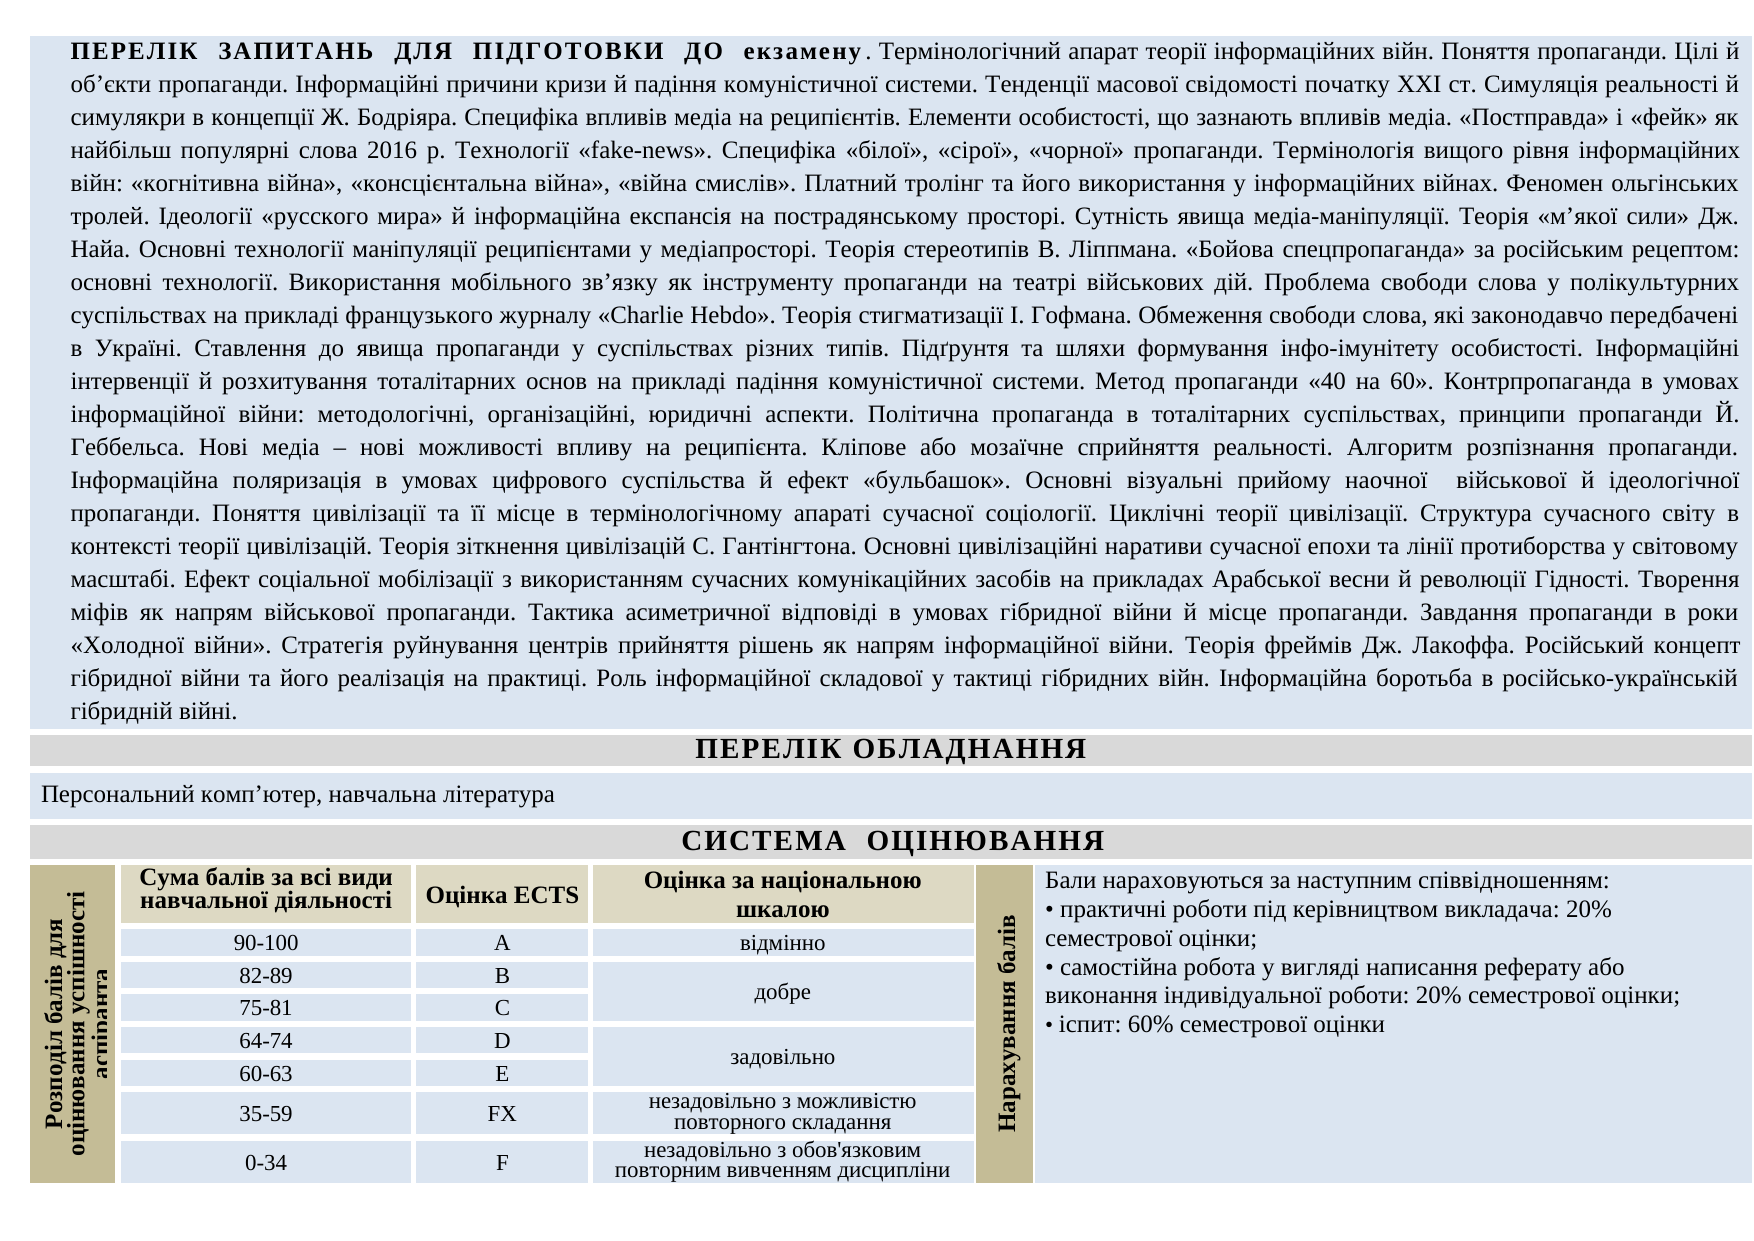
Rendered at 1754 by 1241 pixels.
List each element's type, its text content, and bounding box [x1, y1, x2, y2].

table_cell F [416, 1141, 588, 1183]
table_cell Персональний комп’ютер, навчальна література [30, 773, 1752, 819]
table_cell 90-100 [121, 929, 411, 956]
table_cell Сума балів за всі види навчальної діяльності [121, 865, 411, 923]
table_cell D [416, 1027, 588, 1053]
table_cell 60-63 [121, 1060, 411, 1086]
table_cell добре [593, 962, 974, 1021]
table_cell Розподіл балів для оцінювання успішності аспіранта [30, 865, 115, 1183]
table_cell 75-81 [121, 994, 411, 1021]
table_cell 82-89 [121, 962, 411, 988]
table_cell А [416, 929, 588, 956]
table_cell ПЕРЕЛІК ОБЛАДНАННЯ [30, 735, 1752, 766]
table_cell Е [416, 1060, 588, 1086]
table_cell ПЕРЕЛІК ЗАПИТАНЬ ДЛЯ ПІДГОТОВКИ ДО екзамену. Термінологічний апарат теорії інформаційних війн. Поняття пропаганди. Цілі й об’єкти пропаганди. Інформаційні причини кризи й падіння комуністичної системи. Тенденції масової свідомості початку ХХІ ст. Симуляція реальності й симулякри в концепції Ж. Бодріяра. Специфіка впливів медіа на реципієнтів. Елементи особистості, що зазнають впливів медіа. «Постправда» і «фейк» як найбільш популярні слова 2016 р. Технології «fake-news». Специфіка «білої», «сірої», «чорної» пропаганди. Термінологія вищого рівня інформаційних війн: «когнітивна війна», «консцієнтальна війна», «війна смислів». Платний тролінг та його використання у інформаційних війнах. Феномен ольгінських тролей. Ідеології «русского мира» й інформаційна експансія на пострадянському просторі. Сутність явища медіа-маніпуляції. Теорія «м’якої сили» Дж. Найа. Основні технології маніпуляції реципієнтами у медіапросторі. Теорія стереотипів В. Ліппмана. «Бойова спецпропаганда» за російським рецептом: основні технології. Використання мобільного зв’язку як інструменту пропаганди на театрі військових дій. Проблема свободи слова у полікультурних суспільствах на прикладі французького журналу «Charlie Hebdo». Теорія стигматизації І. Гофмана. Обмеження свободи слова, які законодавчо передбачені в Україні. Ставлення до явища пропаганди у суспільствах різних типів. Підґрунтя та шляхи формування інфо-імунітету особистості. Інформаційні інтервенції й розхитування тоталітарних основ на прикладі падіння комуністичної системи. Метод пропаганди «40 на 60». Контрпропаганда в умовах інформаційної війни: методологічні, організаційні, юридичні аспекти. Політична пропаганда в тоталітарних суспільствах, принципи пропаганди Й. Геббельса. Нові медіа – нові можливості впливу на реципієнта. Кліпове або мозаїчне сприйняття реальності. Алгоритм розпізнання пропаганди. Інформаційна поляризація в умовах цифрового суспільства й ефект «бульбашок». Основні візуальні прийому наочної військової й ідеологічної пропаганди. Поняття цивілізації та її місце в термінологічному апараті сучасної соціології. Циклічні теорії цивілізації. Структура сучасного світу в контексті теорії цивілізацій. Теорія зіткнення цивілізацій С. Гантінгтона. Основні цивілізаційні наративи сучасної епохи та лінії протиборства у світовому масштабі. Ефект соціальної мобілізації з використанням сучасних комунікаційних засобів на прикладах Арабської весни й революції Гідності. Творення міфів як напрям військової пропаганди. Тактика асиметричної відповіді в умовах гібридної війни й місце пропаганди. Завдання пропаганди в роки «Холодної війни». Стратегія руйнування центрів прийняття рішень як напрям інформаційної війни. Теорія фреймів Дж. Лакоффа. Російський концепт гібридної війни та його реалізація на практиці. Роль інформаційної складової у тактиці гібридних війн. Інформаційна боротьба в російсько-українській гібридній війні. [30, 36, 1752, 729]
table_cell Нарахування балів [976, 865, 1033, 1183]
table_cell FХ [416, 1092, 588, 1134]
table_cell В [416, 962, 588, 988]
table_cell 64-74 [121, 1027, 411, 1053]
table_cell Бали нараховуються за наступним співвідношенням: • практичні роботи під керівництвом викладача: 20% семестрової оцінки; • самостійна робота у вигляді написання реферату або виконання індивідуальної роботи: 20% семестрової оцінки; • іспит: 60% семестрової оцінки [1035, 865, 1752, 1183]
table_cell задовільно [593, 1027, 974, 1086]
table_cell незадовільно з можливістю повторного складання [593, 1092, 974, 1134]
table_cell Оцінка ЕСТS [416, 865, 588, 923]
table_cell Оцінка за національною шкалою [593, 865, 974, 923]
table_cell СИСТЕМА ОЦІНЮВАННЯ [30, 825, 1752, 859]
table_cell відмінно [593, 929, 974, 956]
table_cell 35-59 [121, 1092, 411, 1134]
table_cell незадовільно з обов'язковим повторним вивченням дисципліни [593, 1141, 974, 1183]
table_cell 0-34 [121, 1141, 411, 1183]
table_cell С [416, 994, 588, 1021]
